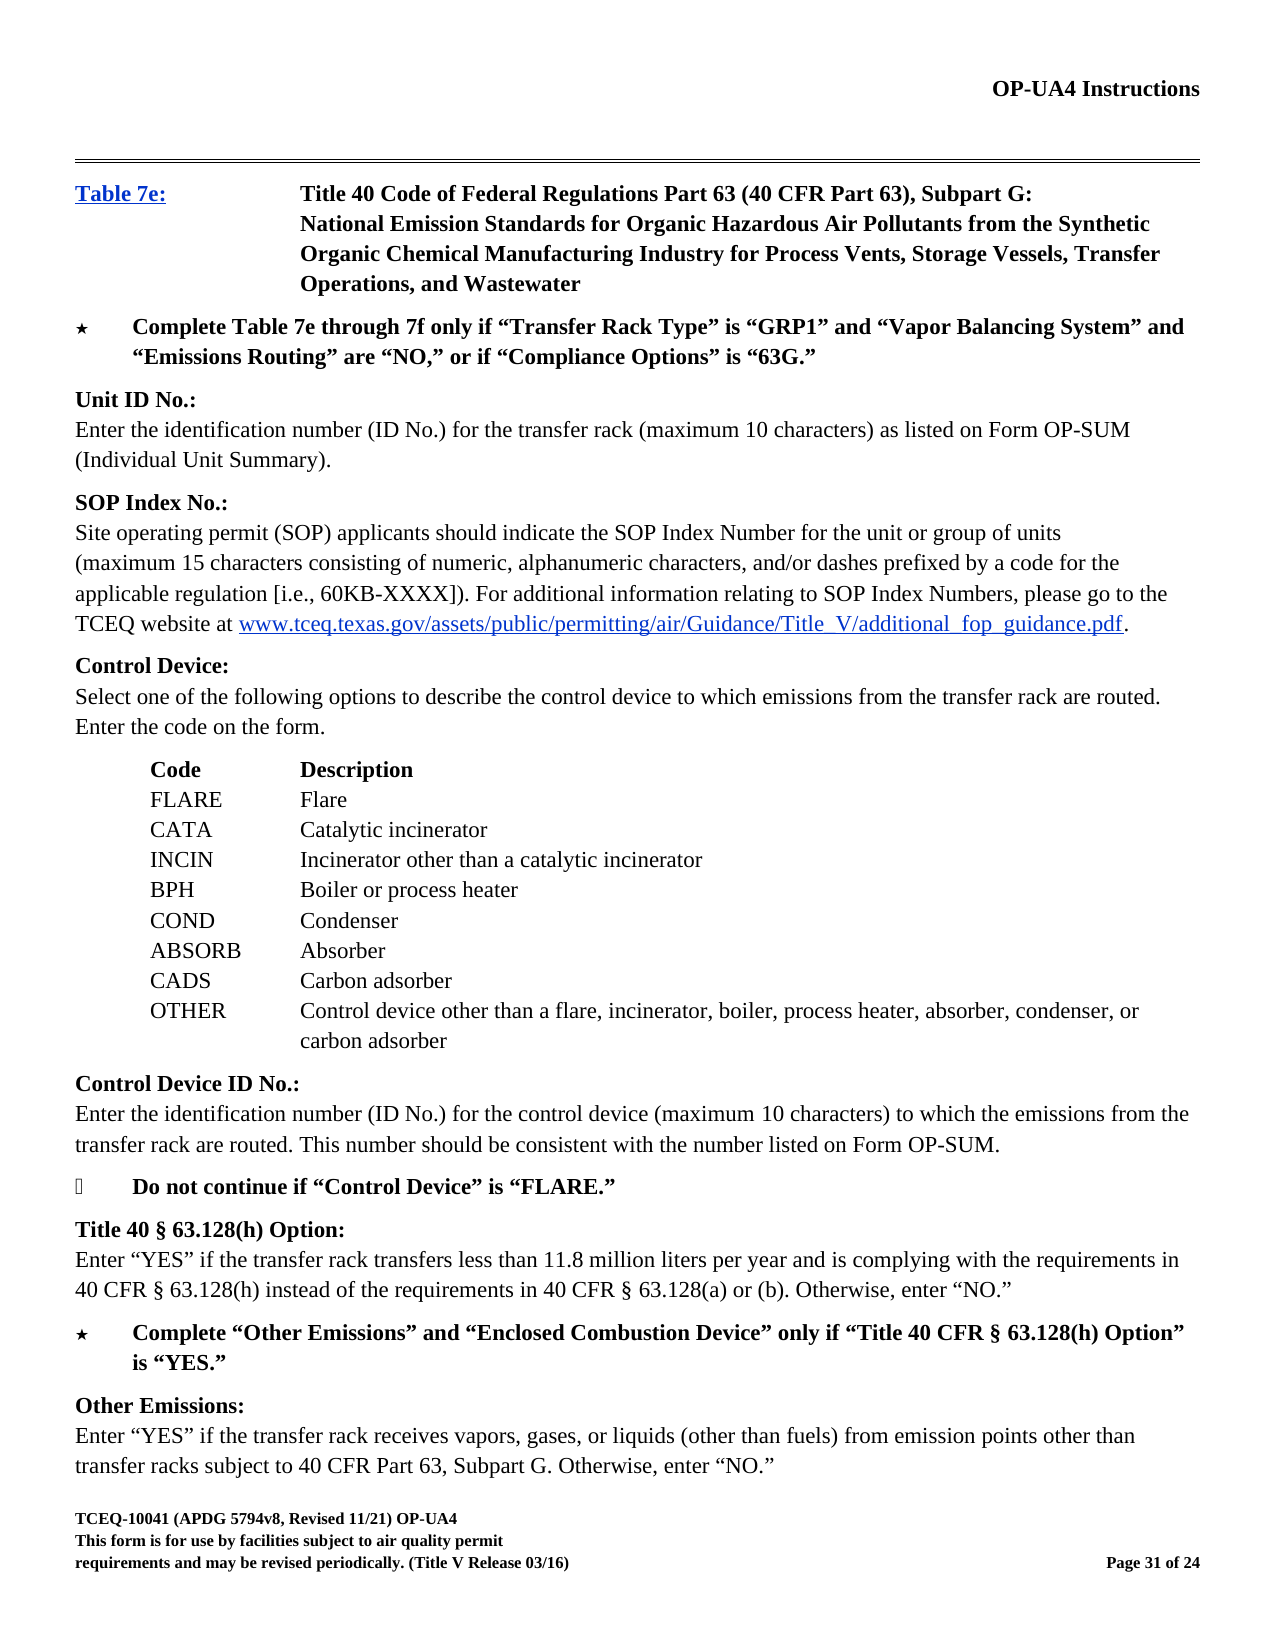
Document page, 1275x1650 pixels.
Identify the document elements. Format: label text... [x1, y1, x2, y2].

list CATA Catalytic incinerator [150, 816, 1200, 842]
text Enter “YES” if the transfer rack transfers less than 11.8 million liters per year and is complying with the requirements in 40 CFR § 63.128(h) instead of the requirements in 40 CFR § 63.128(a) or (b). Otherwise, enter “NO.” [75, 1246, 1200, 1303]
text Unit ID No.: [75, 386, 1200, 412]
text Complete Table 7e through 7f only if “Transfer Rack Type” is “GRP1” and “Vapor Balancing System” and “Emissions Routing” are “NO,” or if “Compliance Options” is “63G.” [75, 313, 1200, 369]
text Control Device ID No.: [75, 1070, 1200, 1097]
list BPH Boiler or process heater [150, 877, 1200, 903]
text National Emission Standards for Organic Hazardous Air Pollutants from the Synthetic Organic Chemical Manufacturing Industry for Process Vents, Storage Vessels, Transfer Operations, and Wastewater [300, 210, 1200, 297]
text Other Emissions: [75, 1392, 1200, 1418]
text Enter the identification number (ID No.) for the control device (maximum 10 characters) to which the emissions from the transfer rack are routed. This number should be consistent with the number listed on Form OP-SUM. [75, 1101, 1200, 1157]
list COND Condenser [150, 907, 1200, 933]
text Code Description [150, 756, 1200, 782]
text Site operating permit (SOP) applicants should indicate the SOP Index Number for the unit or group of units (maximum 15 characters consisting of numeric, alphanumeric characters, and/or dashes prefixed by a code for the applicable regulation [i.e., 60KB-XXXX]). For additional information relating to SOP Index Numbers, please go to the TCEQ website at www.tceq.texas.gov/assets/public/permitting/air/Guidance/Title_V/additional_fop_guidance.pdf. [75, 519, 1200, 636]
text Complete “Other Emissions” and “Enclosed Combustion Device” only if “Title 40 CFR § 63.128(h) Option” is “YES.” [75, 1319, 1200, 1376]
text Enter the identification number (ID No.) for the transfer rack (maximum 10 characters) as listed on Form OP-SUM (Individual Unit Summary). [75, 416, 1200, 473]
text Enter “YES” if the transfer rack receives vapors, gases, or liquids (other than fuels) from emission points other than transfer racks subject to 40 CFR Part 63, Subpart G. Otherwise, enter “NO.” [75, 1422, 1200, 1479]
list CADS Carbon adsorber [150, 967, 1200, 993]
list FLARE Flare [150, 786, 1200, 812]
text Select one of the following options to describe the control device to which emissions from the transfer rack are routed. Enter the code on the form. [75, 683, 1200, 739]
list ABSORB Absorber [150, 937, 1200, 963]
text Table 7e: Title 40 Code of Federal Regulations Part 63 (40 CFR Part 63), Subpart G: [75, 180, 1200, 206]
list OTHER Control device other than a flare, incinerator, boiler, process heater, absorber, condenser, or carbon adsorber [150, 997, 1200, 1054]
text Title 40 § 63.128(h) Option: [75, 1216, 1200, 1242]
list INCIN Incinerator other than a catalytic incinerator [150, 846, 1200, 873]
list Do not continue if “Control Device” is “FLARE.” [75, 1173, 1200, 1200]
text Control Device: [75, 653, 1200, 679]
text SOP Index No.: [75, 489, 1200, 515]
